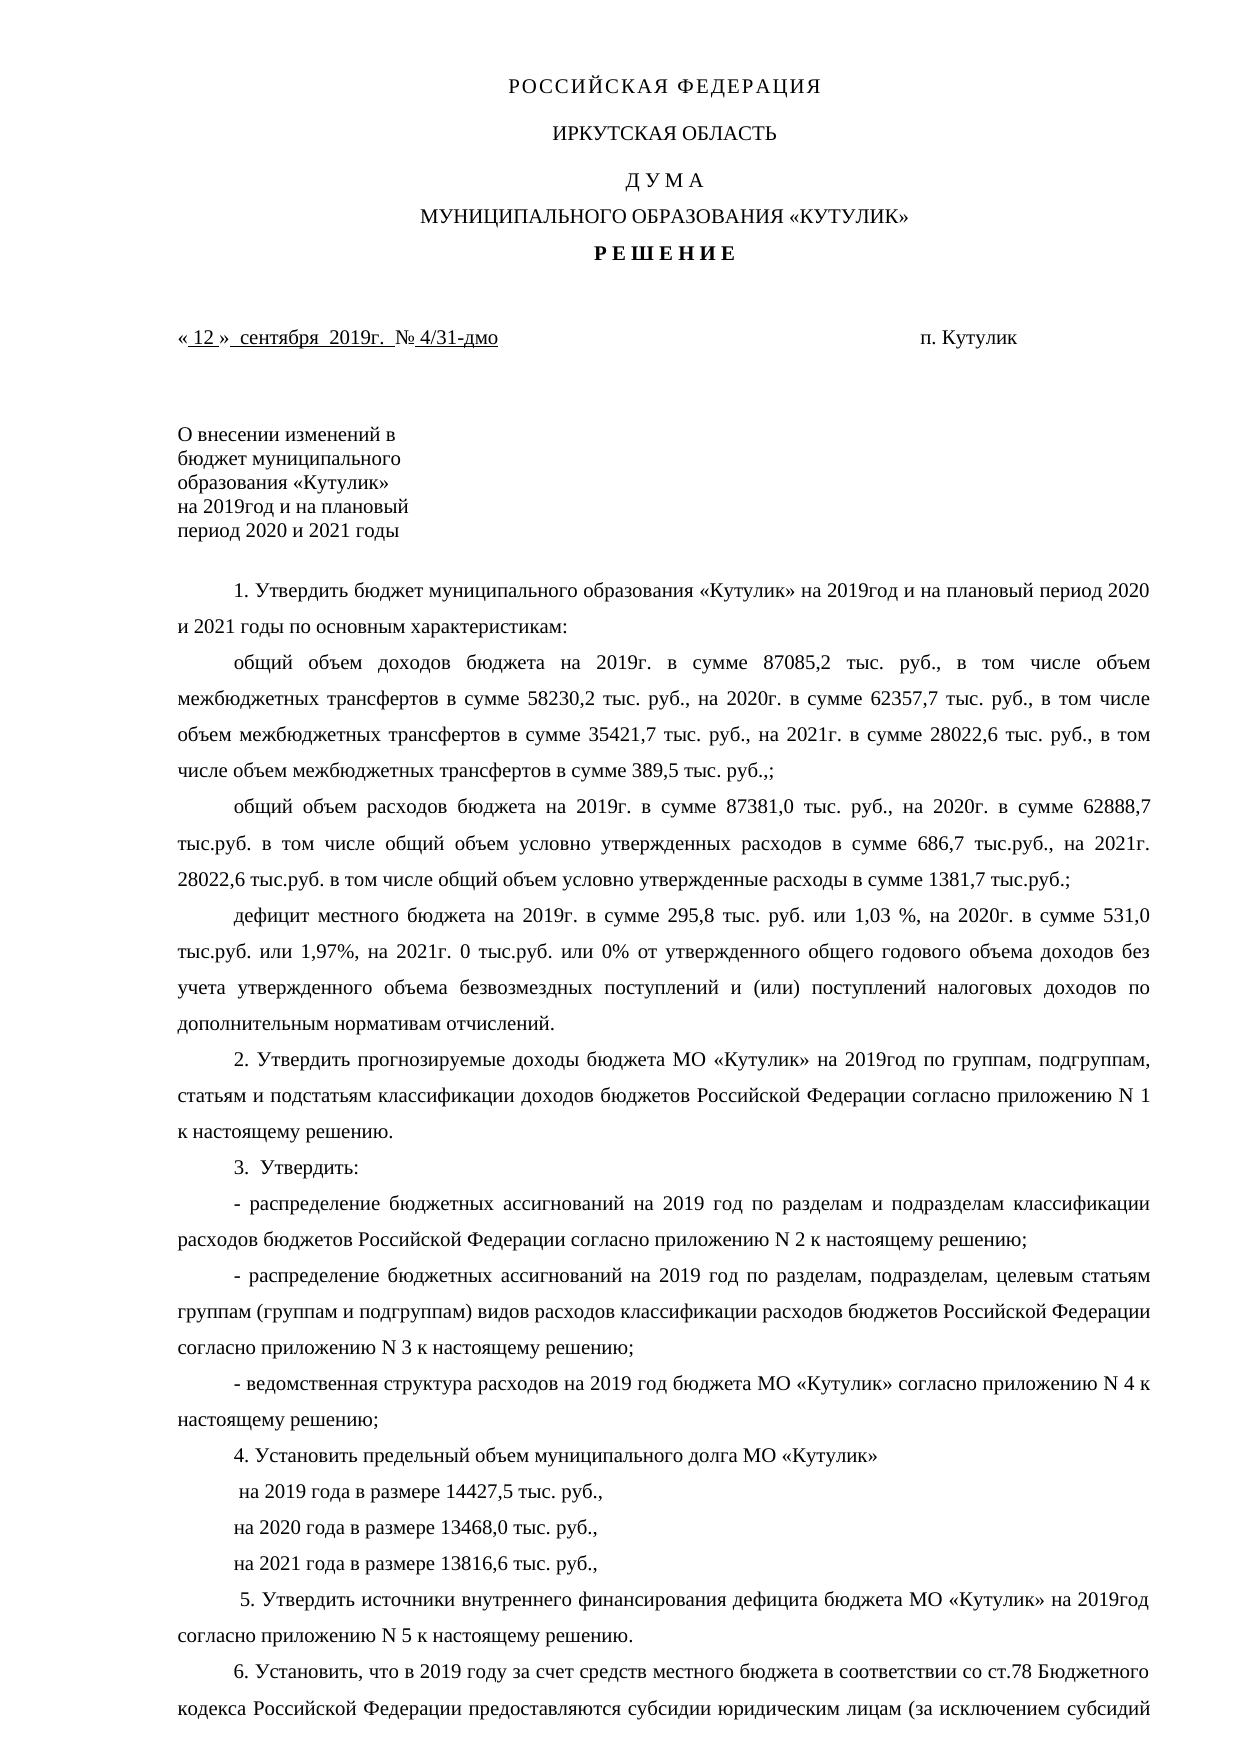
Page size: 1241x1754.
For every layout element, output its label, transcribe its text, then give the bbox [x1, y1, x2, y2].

text на 2019год и на плановый [177, 494, 1152, 518]
text МУНИЦИПАЛЬНОГО ОБРАЗОВАНИЯ «КУТУЛИК» [177, 204, 1152, 228]
text 5. Утвердить источники внутреннего финансирования дефицита бюджета МО «Кутулик» на 2019год согласно приложению N 5 к настоящему решению. [177, 1587, 1152, 1647]
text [177, 1659, 1152, 1719]
text 2. Утвердить прогнозируемые доходы бюджета МО «Кутулик» на 2019год по группам, подгруппам, статьям и подстатьям классификации доходов бюджетов Российской Федерации согласно приложению N 1 к настоящему решению. [177, 1047, 1152, 1143]
text бюджет муниципального [177, 446, 1152, 470]
text дефицит местного бюджета на 2019г. в сумме 295,8 тыс. руб. или 1,03 %, на 2020г. в сумме 531,0 тыс.руб. или 1,97%, на 2021г. 0 тыс.руб. или 0% от утвержденного общего годового объема доходов без учета утвержденного объема безвозмездных поступлений и (или) поступлений налоговых доходов по дополнительным нормативам отчислений. [177, 903, 1152, 1035]
text О внесении изменений в [177, 422, 1152, 446]
text 3. Утвердить: [177, 1155, 1152, 1179]
text на 2021 года в размере 13816,6 тыс. руб., [177, 1551, 1152, 1575]
text - распределение бюджетных ассигнований на 2019 год по разделам и подразделам классификации расходов бюджетов Российской Федерации согласно приложению N 2 к настоящему решению; [177, 1191, 1152, 1251]
text РОССИЙСКАЯ ФЕДЕРАЦИЯ [177, 74, 1152, 98]
subtitle ИРКУТСКАЯ ОБЛАСТЬ [177, 121, 1152, 145]
text период 2020 и 2021 годы [177, 518, 1152, 542]
text общий объем расходов бюджета на 2019г. в сумме 87381,0 тыс. руб., на 2020г. в сумме 62888,7 тыс.руб. в том числе общий объем условно утвержденных расходов в сумме 686,7 тыс.руб., на 2021г. 28022,6 тыс.руб. в том числе общий объем условно утвержденные расходы в сумме 1381,7 тыс.руб.; [177, 794, 1152, 891]
text Д У М А [177, 168, 1152, 192]
text на 2020 года в размере 13468,0 тыс. руб., [177, 1515, 1152, 1539]
text Р Е Ш Е Н И Е [177, 241, 1152, 264]
text - ведомственная структура расходов на 2019 год бюджета МО «Кутулик» согласно приложению N 4 к настоящему решению; [177, 1371, 1152, 1431]
text 1. Утвердить бюджет муниципального образования «Кутулик» на 2019год и на плановый период 2020 и 2021 годы по основным характеристикам: [177, 578, 1152, 638]
text - распределение бюджетных ассигнований на 2019 год по разделам, подразделам, целевым статьям группам (группам и подгруппам) видов расходов классификации расходов бюджетов Российской Федерации согласно приложению N 3 к настоящему решению; [177, 1263, 1152, 1359]
text 4. Установить предельный объем муниципального долга МО «Кутулик» [177, 1443, 1152, 1467]
text общий объем доходов бюджета на 2019г. в сумме 87085,2 тыс. руб., в том числе объем межбюджетных трансфертов в сумме 58230,2 тыс. руб., на 2020г. в сумме 62357,7 тыс. руб., в том числе объем межбюджетных трансфертов в сумме 35421,7 тыс. руб., на 2021г. в сумме 28022,6 тыс. руб., в том числе объем межбюджетных трансфертов в сумме 389,5 тыс. руб.,; [177, 650, 1152, 782]
text « 12 » сентября 2019г. № 4/31-дмо п. Кутулик [177, 325, 1152, 349]
text образования «Кутулик» [177, 470, 1152, 494]
text на 2019 года в размере 14427,5 тыс. руб., [177, 1479, 1152, 1503]
